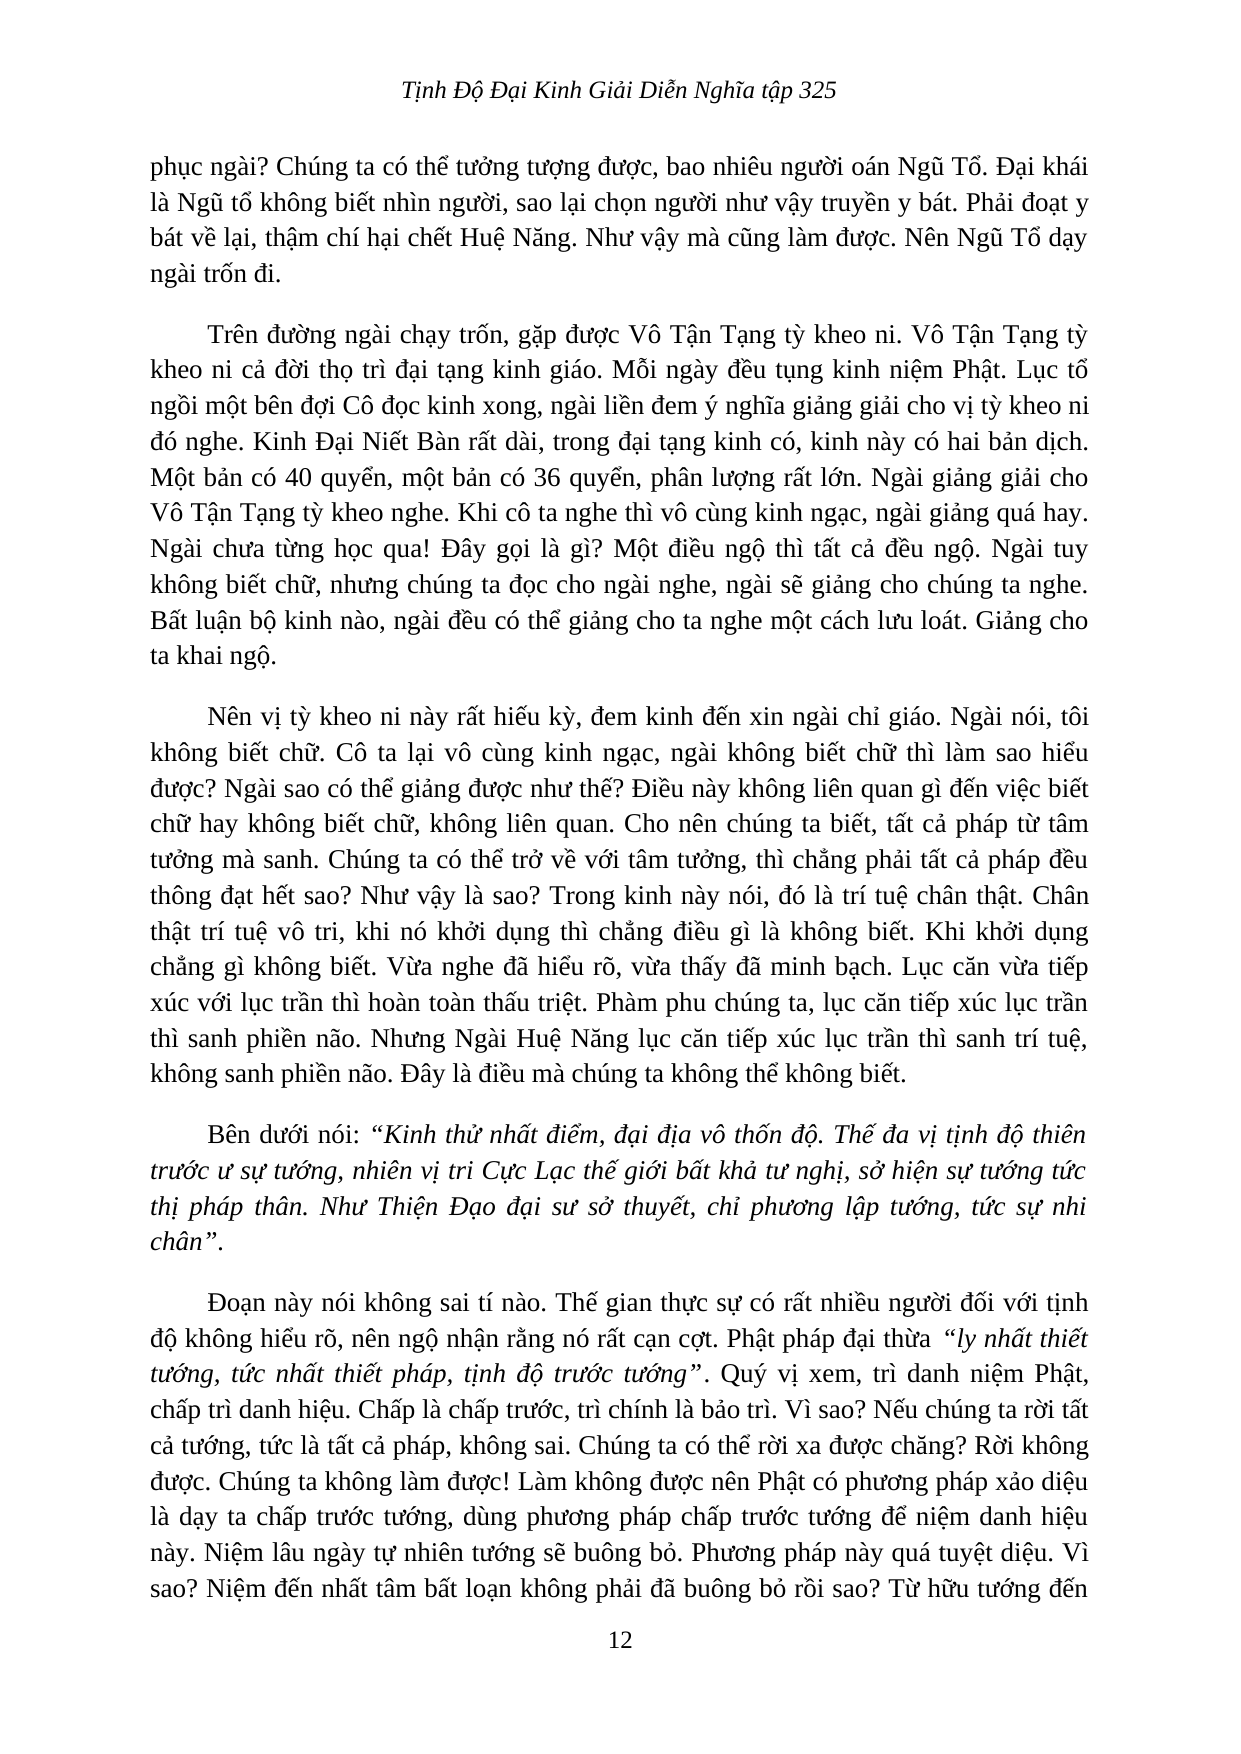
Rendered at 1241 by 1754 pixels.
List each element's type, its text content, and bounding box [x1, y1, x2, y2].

text Nên vị tỳ kheo ni này rất hiếu kỳ, đem kinh đến xin ngài chỉ giáo. Ngài nói, tôi không biết chữ. Cô ta lại vô cùng kinh ngạc, ngài không biết chữ thì làm sao hiểu được? Ngài sao có thể giảng được như thế? Điều này không liên quan gì đến việc biết chữ hay không biết chữ, không liên quan. Cho nên chúng ta biết, tất cả pháp từ tâm tưởng mà sanh. Chúng ta có thể trở về với tâm tưởng, thì chẳng phải tất cả pháp đều thông đạt hết sao? Như vậy là sao? Trong kinh này nói, đó là trí tuệ chân thật. Chân thật trí tuệ vô tri, khi nó khởi dụng thì chẳng điều gì là không biết. Khi khởi dụng chẳng gì không biết. Vừa nghe đã hiểu rõ, vừa thấy đã minh bạch. Lục căn vừa tiếp xúc với lục trần thì hoàn toàn thấu triệt. Phàm phu chúng ta, lục căn tiếp xúc lục trần thì sanh phiền não. Nhưng Ngài Huệ Năng lục căn tiếp xúc lục trần thì sanh trí tuệ, không sanh phiền não. Đây là điều mà chúng ta không thể không biết. [150, 700, 1090, 1089]
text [150, 150, 1090, 288]
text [150, 1286, 1090, 1603]
text Bên dưới nói: “Kinh thử nhất điểm, đại địa vô thốn độ. Thế đa vị tịnh độ thiên trước ư sự tướng, nhiên vị tri Cực Lạc thế giới bất khả tư nghị, sở hiện sự tướng tức thị pháp thân. Như Thiện Đạo đại sư sở thuyết, chỉ phương lập tướng, tức sự nhi chân”. [150, 1118, 1090, 1257]
text Trên đường ngài chạy trốn, gặp được Vô Tận Tạng tỳ kheo ni. Vô Tận Tạng tỳ kheo ni cả đời thọ trì đại tạng kinh giáo. Mỗi ngày đều tụng kinh niệm Phật. Lục tổ ngồi một bên đợi Cô đọc kinh xong, ngài liền đem ý nghĩa giảng giải cho vị tỳ kheo ni đó nghe. Kinh Đại Niết Bàn rất dài, trong đại tạng kinh có, kinh này có hai bản dịch. Một bản có 40 quyển, một bản có 36 quyển, phân lượng rất lớn. Ngài giảng giải cho Vô Tận Tạng tỳ kheo nghe. Khi cô ta nghe thì vô cùng kinh ngạc, ngài giảng quá hay. Ngài chưa từng học qua! Đây gọi là gì? Một điều ngộ thì tất cả đều ngộ. Ngài tuy không biết chữ, nhưng chúng ta đọc cho ngài nghe, ngài sẽ giảng cho chúng ta nghe. Bất luận bộ kinh nào, ngài đều có thể giảng cho ta nghe một cách lưu loát. Giảng cho ta khai ngộ. [150, 318, 1090, 671]
